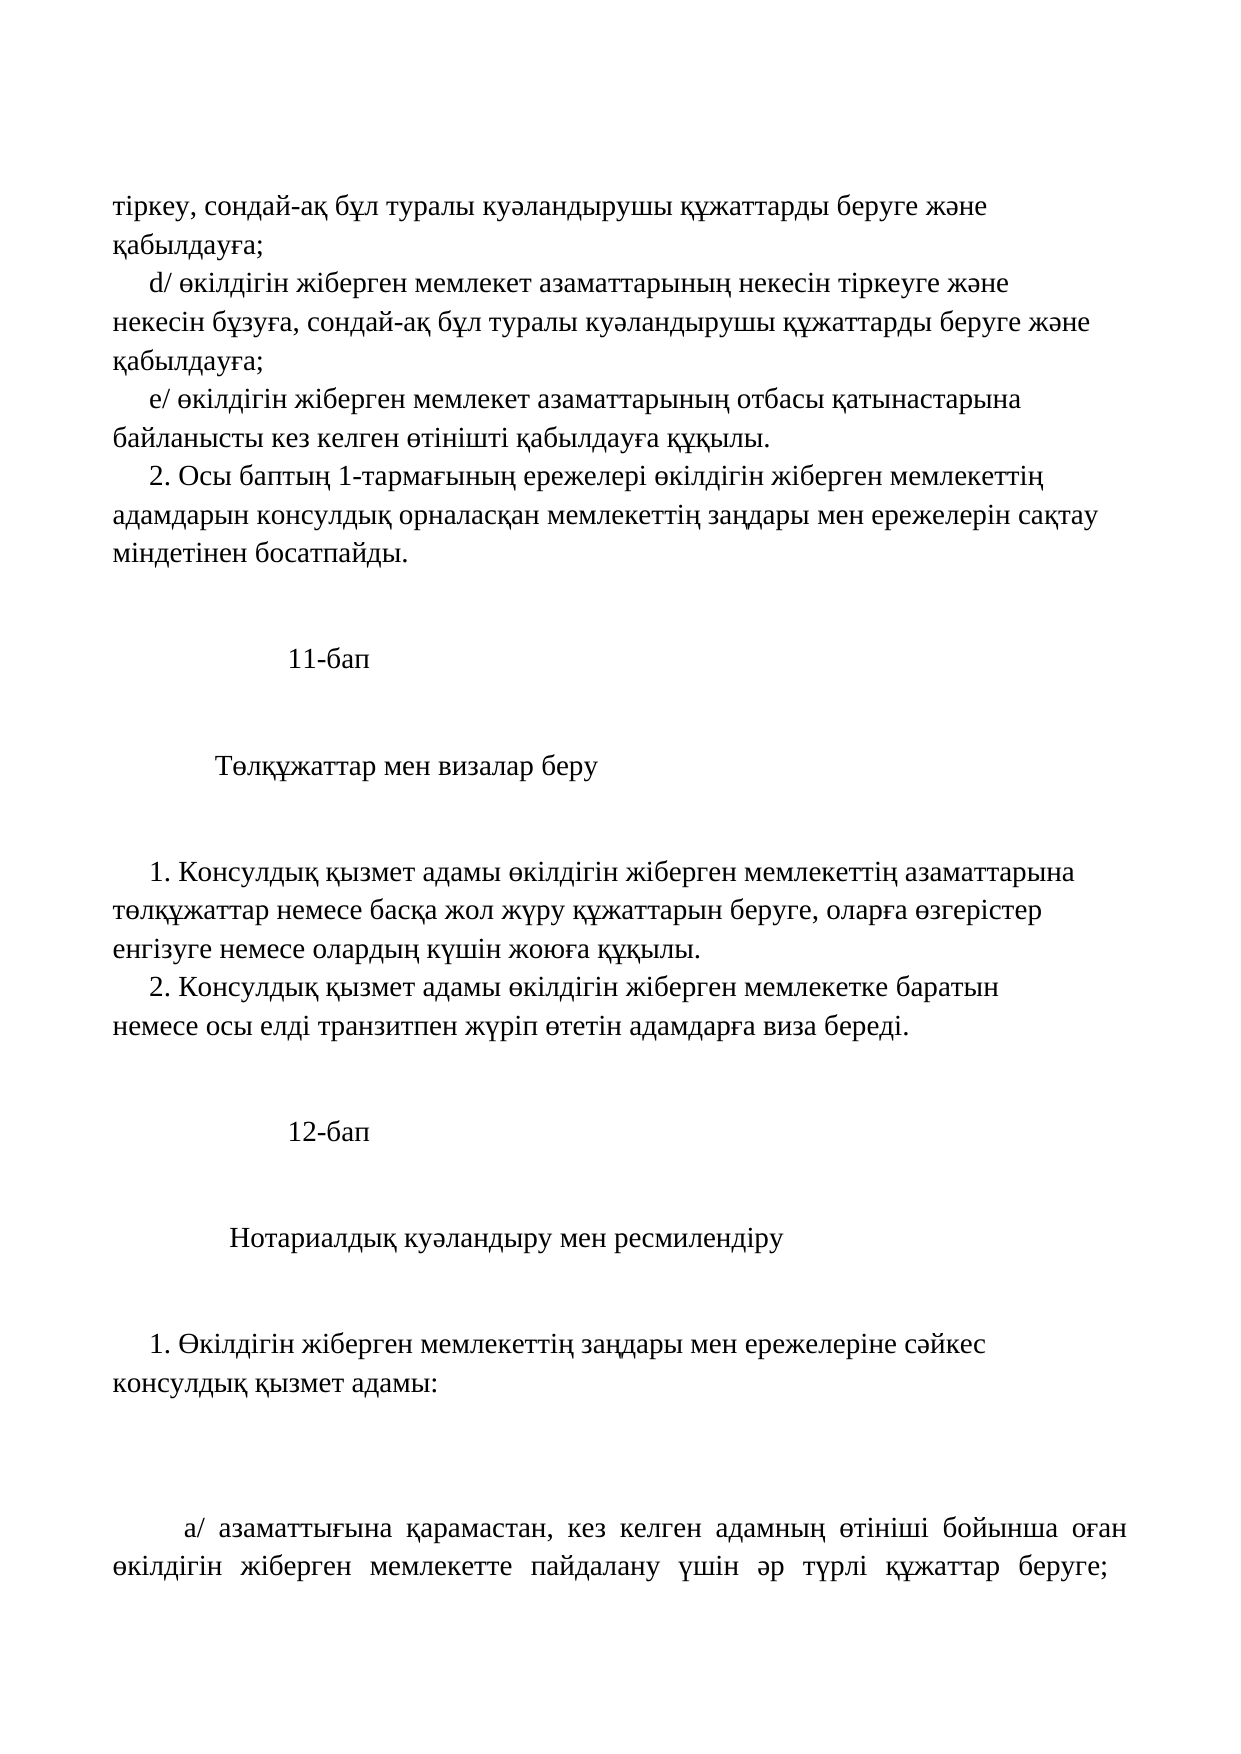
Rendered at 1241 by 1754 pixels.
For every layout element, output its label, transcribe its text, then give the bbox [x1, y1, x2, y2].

text е/ өкілдігін жіберген мемлекет азаматтарының отбасы қатынастарына [112, 381, 1128, 415]
text қабылдауға; [112, 343, 1128, 376]
text 2. Осы баптың 1-тармағының ережелері өкілдігін жіберген мемлекеттің [112, 458, 1128, 492]
text консулдық қызмет адамы: [112, 1365, 1128, 1398]
text төлқұжаттар немесе басқа жол жүру құжаттарын беруге, оларға өзгерістер [112, 892, 1128, 926]
text енгізуге немесе олардың күшін жоюға құқылы. [112, 931, 1128, 964]
text міндетінен босатпайды. [112, 535, 1128, 569]
text Төлқұжаттар мен визалар беру [112, 748, 1128, 781]
text қабылдауға; [112, 227, 1128, 261]
text d/ өкілдігін жіберген мемлекет азаматтарының некесін тіркеуге және [112, 266, 1128, 299]
text 1. Консулдық қызмет адамы өкілдігін жіберген мемлекеттің азаматтарына [112, 854, 1128, 887]
text байланысты кез келген өтінішті қабылдауға құқылы. [112, 420, 1128, 453]
text адамдарын консулдық орналасқан мемлекеттің заңдары мен ережелерін сақтау [112, 497, 1128, 530]
text Нотариалдық куәландыру мен ресмилендіру [112, 1220, 1128, 1254]
text 1. Өкілдігін жіберген мемлекеттің заңдары мен ережелеріне сәйкес [112, 1326, 1128, 1360]
text 2. Консулдық қызмет адамы өкілдігін жіберген мемлекетке баратын [112, 969, 1128, 1003]
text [112, 1471, 1128, 1582]
text немесе осы елді транзитпен жүріп өтетін адамдарға виза береді. [112, 1008, 1128, 1042]
text тіркеу, сондай-ақ бұл туралы куәландырушы құжаттарды беруге және [112, 188, 1128, 222]
text 12-бап [112, 1114, 1128, 1148]
text некесін бұзуға, сондай-ақ бұл туралы куәландырушы құжаттарды беруге және [112, 304, 1128, 338]
text 11-бап [112, 642, 1128, 675]
